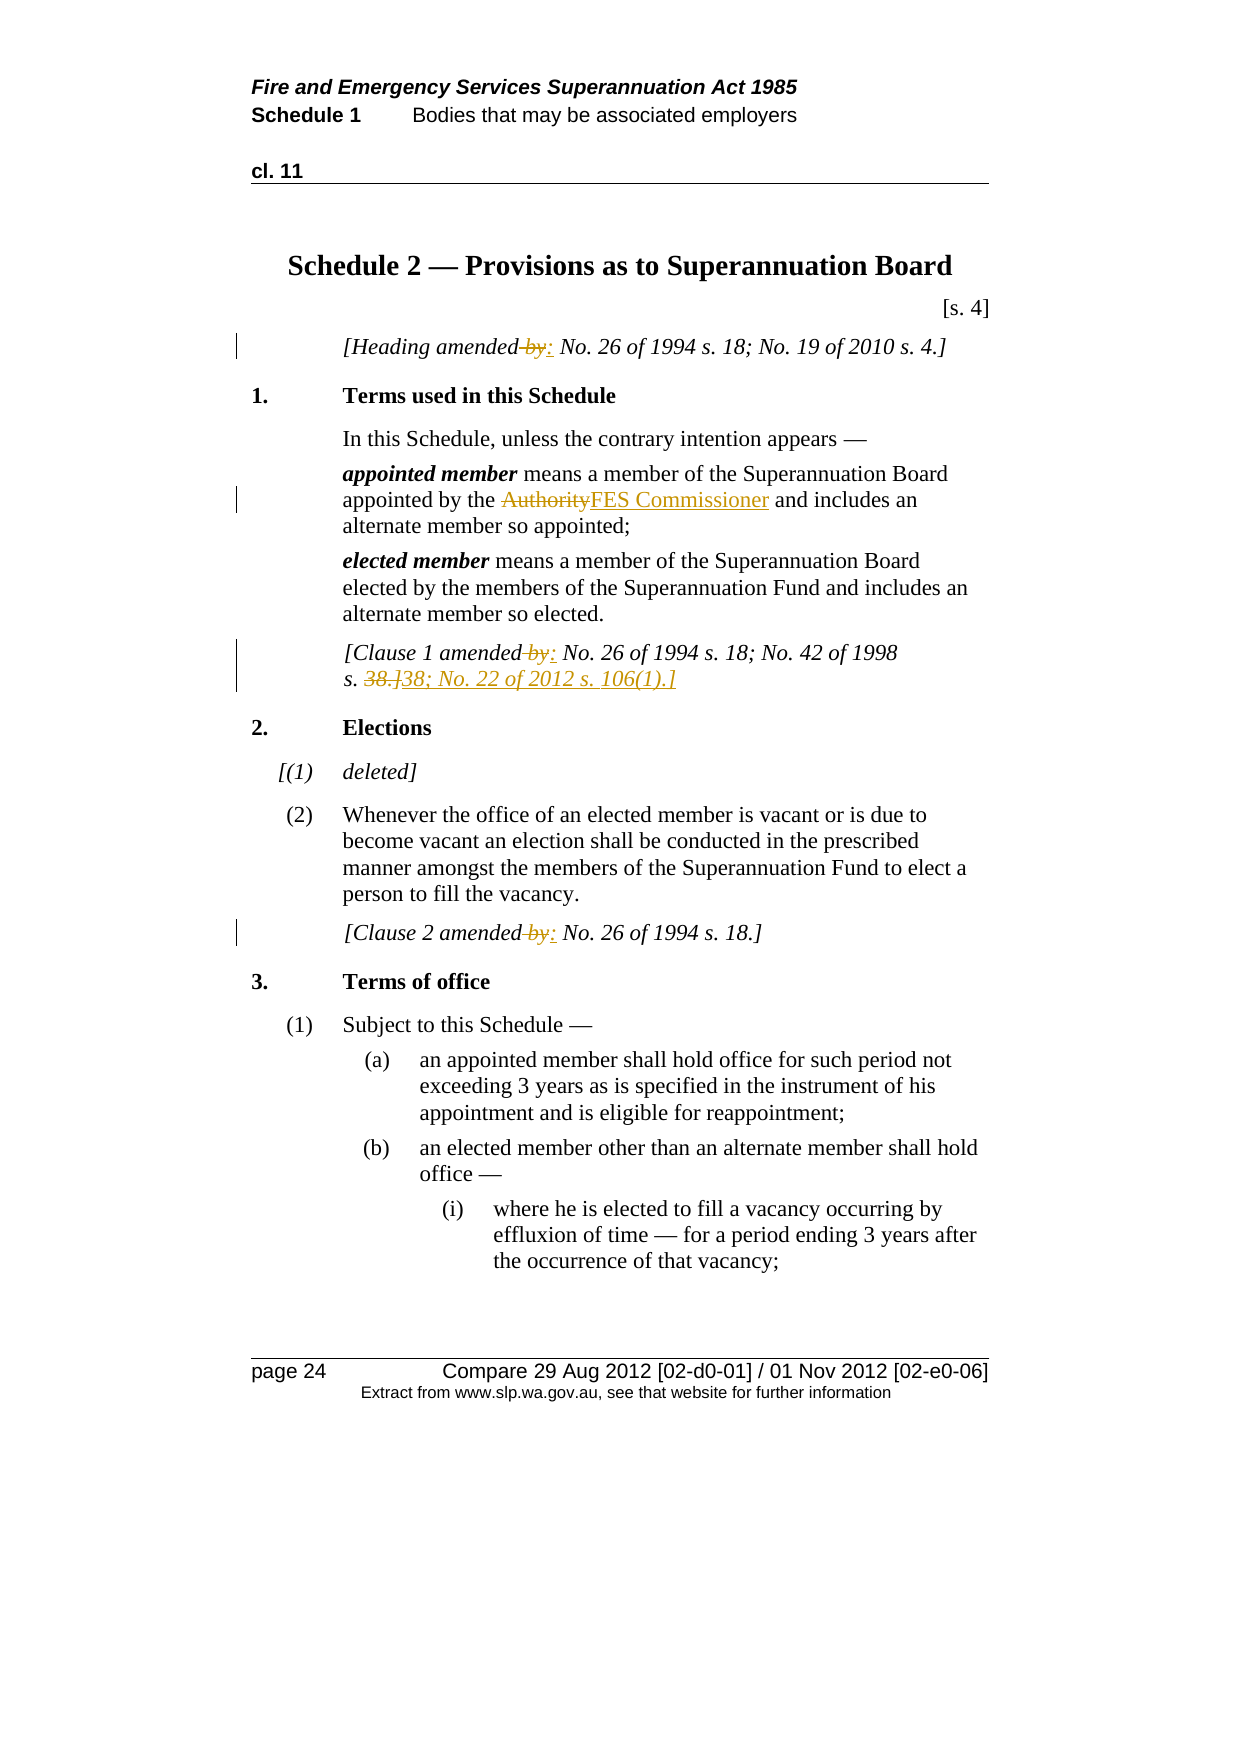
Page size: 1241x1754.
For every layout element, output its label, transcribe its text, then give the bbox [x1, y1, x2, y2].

subtitle 3. Terms of office [251, 968, 989, 995]
text elected member means a member of the Superannuation Board elected by the members of the Superannuation Fund and includes an alternate member so elected. [251, 547, 989, 626]
text (i) where he is elected to fill a vacancy occurring by effluxion of time — for a period ending 3 years after the occurrence of that vacancy; [251, 1194, 989, 1274]
text (1) Subject to this Schedule — [251, 1011, 989, 1038]
text [s. 4] [251, 294, 989, 320]
text (b) an elected member other than an alternate member shall hold office — [251, 1133, 989, 1186]
subtitle 1. Terms used in this Schedule [251, 382, 989, 408]
subtitle [Heading amended No. 26 of 1994 s. 18; No. 19 of 2010 s. 4.] [251, 333, 989, 359]
text [Clause 1 amended No. 26 of 1994 s. 18; No. 42 of 1998 s. [251, 639, 989, 692]
text (2) Whenever the office of an elected member is vacant or is due to become vacant an election shall be conducted in the prescribed manner amongst the members of the Superannuation Fund to elect a person to fill the vacancy. [251, 801, 989, 907]
subtitle 2. Elections [251, 714, 989, 741]
text In this Schedule, unless the contrary intention appears — [251, 425, 989, 452]
text [Clause 2 amended No. 26 of 1994 s. 18.] [251, 919, 989, 946]
text appointed member means a member of the Superannuation Board appointed by the and includes an alternate member so appointed; [251, 460, 989, 539]
text (a) an appointed member shall hold office for such period not exceeding 3 years as is specified in the instrument of his appointment and is eligible for reappointment; [251, 1046, 989, 1125]
subtitle Schedule 2 — Provisions as to Superannuation Board [251, 248, 989, 282]
text [(1) deleted] [251, 757, 989, 784]
